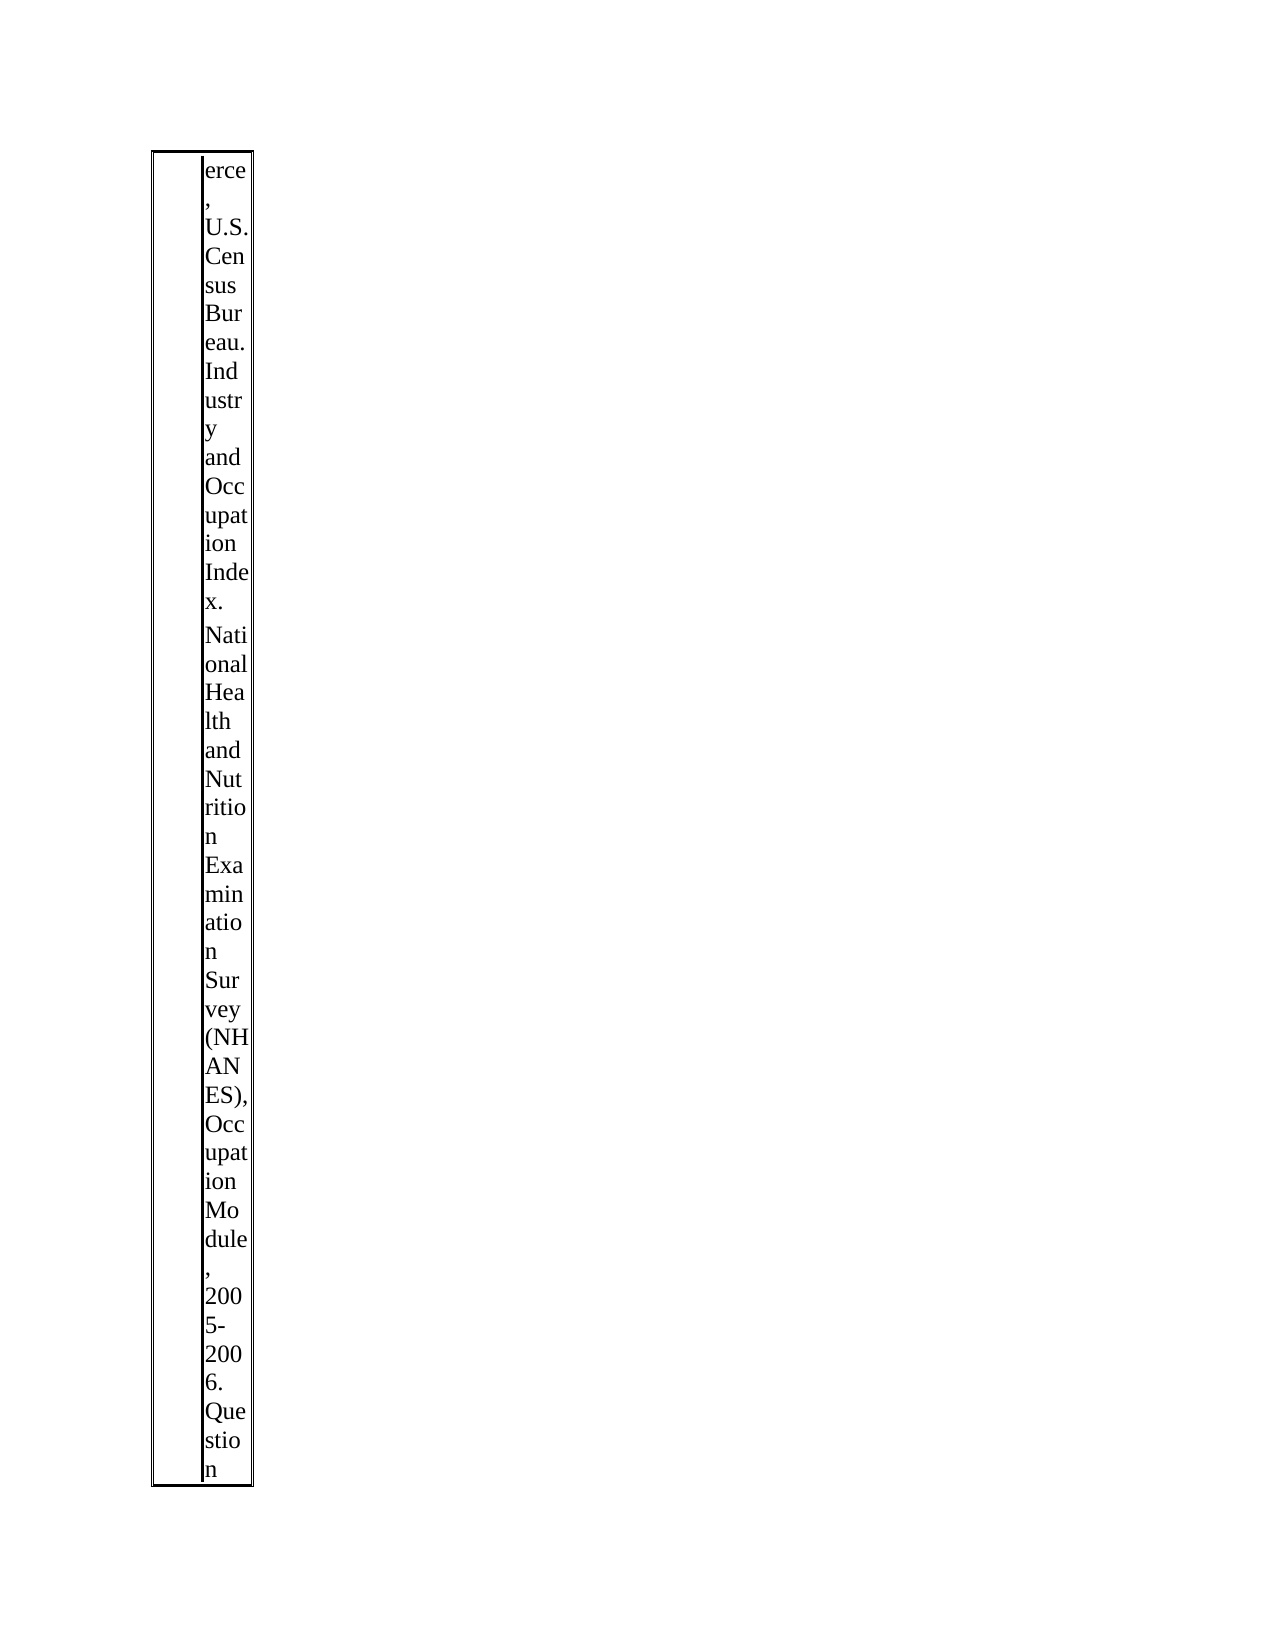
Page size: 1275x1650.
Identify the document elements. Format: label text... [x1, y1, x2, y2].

table_cell Source: [154, 153, 202, 1484]
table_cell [202, 153, 251, 1484]
